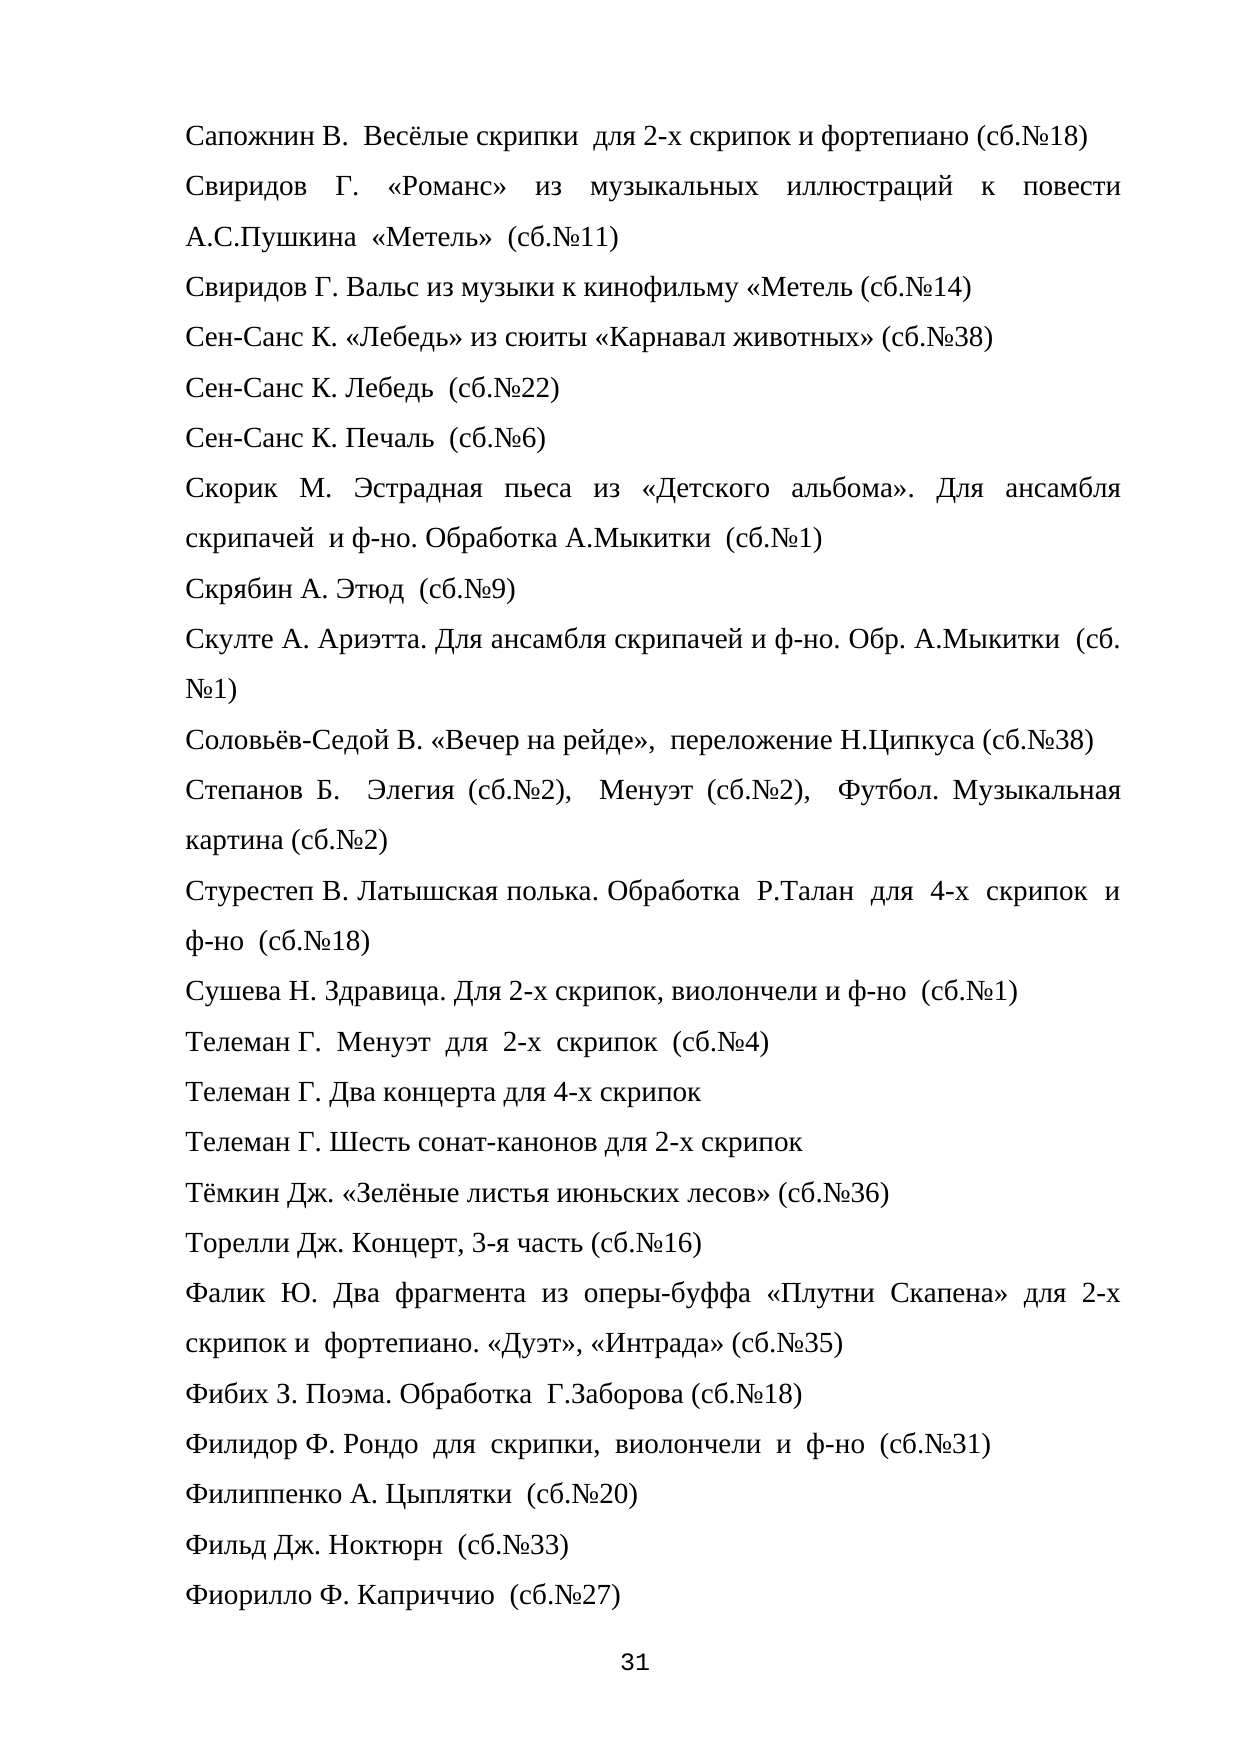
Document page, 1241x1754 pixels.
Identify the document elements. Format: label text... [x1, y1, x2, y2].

text Стурестеп В. Латышская полька. Обработка Р.Талан для 4-х скрипок и ф-но (сб.№18) [185, 873, 1122, 957]
text Свиридов Г. Вальс из музыки к кинофильму «Метель (сб.№14) [185, 269, 1122, 303]
text Телеман Г. Шесть сонат-канонов для 2-х скрипок [185, 1124, 1122, 1158]
text Фиорилло Ф. Каприччио (сб.№27) [185, 1577, 1122, 1611]
text Телеман Г. Менуэт для 2-х скрипок (сб.№4) [185, 1024, 1122, 1057]
text Скрябин А. Этюд (сб.№9) [185, 571, 1122, 604]
text Сапожнин В. Весёлые скрипки для 2-х скрипок и фортепиано (сб.№18) [185, 118, 1122, 152]
text Скулте А. Ариэтта. Для ансамбля скрипачей и ф-но. Обр. А.Мыкитки (сб.№1) [185, 621, 1122, 705]
text Сен-Санс К. Печаль (сб.№6) [185, 420, 1122, 453]
text Фалик Ю. Два фрагмента из оперы-буффа «Плутни Скапена» для 2-х скрипок и фортепиано. «Дуэт», «Интрада» (сб.№35) [185, 1275, 1122, 1359]
text Тёмкин Дж. «Зелёные листья июньских лесов» (сб.№36) [185, 1175, 1122, 1208]
text Торелли Дж. Концерт, 3-я часть (сб.№16) [185, 1225, 1122, 1258]
text Сушева Н. Здравица. Для 2-х скрипок, виолончели и ф-но (сб.№1) [185, 973, 1122, 1007]
text Филиппенко А. Цыплятки (сб.№20) [185, 1477, 1122, 1510]
text Сен-Санс К. Лебедь (сб.№22) [185, 370, 1122, 403]
text Фибих З. Поэма. Обработка Г.Заборова (сб.№18) [185, 1376, 1122, 1409]
text Скорик М. Эстрадная пьеса из «Детского альбома». Для ансамбля скрипачей и ф-но. Обработка А.Мыкитки (сб.№1) [185, 470, 1122, 554]
text Соловьёв-Седой В. «Вечер на рейде», переложение Н.Ципкуса (сб.№38) [185, 722, 1122, 755]
text Филидор Ф. Рондо для скрипки, виолончели и ф-но (сб.№31) [185, 1426, 1122, 1460]
text Сен-Санс К. «Лебедь» из сюиты «Карнавал животных» (сб.№38) [185, 319, 1109, 353]
text Фильд Дж. Ноктюрн (сб.№33) [185, 1527, 1122, 1560]
text Свиридов Г. «Романс» из музыкальных иллюстраций к повести А.С.Пушкина «Метель» (сб.№11) [185, 168, 1122, 252]
text Телеман Г. Два концерта для 4-х скрипок [185, 1074, 1122, 1108]
text Степанов Б. Элегия (сб.№2), Менуэт (сб.№2), Футбол. Музыкальная картина (сб.№2) [185, 772, 1122, 856]
